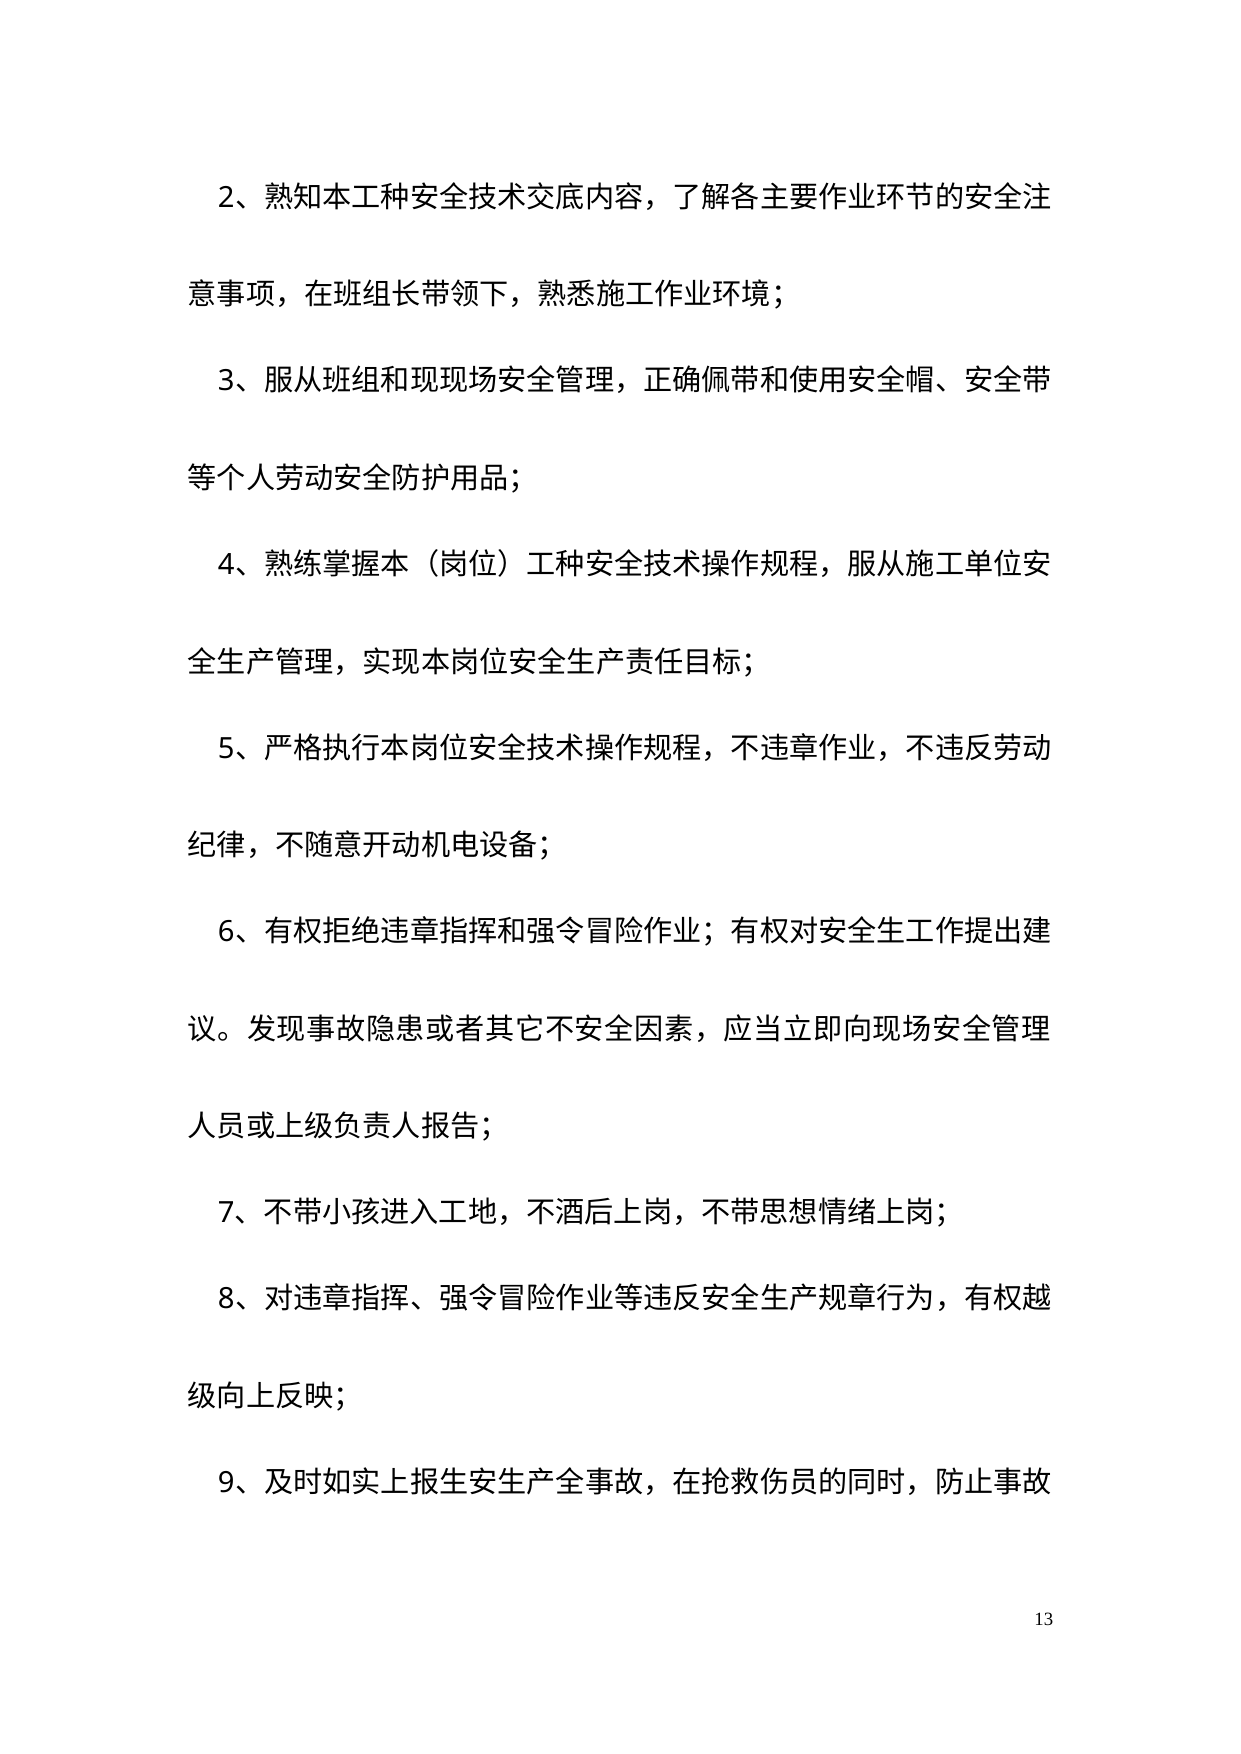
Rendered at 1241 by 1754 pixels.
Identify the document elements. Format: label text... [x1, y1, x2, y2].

text 3、服从班组和现现场安全管理，正确佩带和使用安全帽、安全带等个人劳动安全防护用品； [187, 346, 1053, 508]
text 6、有权拒绝违章指挥和强令冒险作业；有权对安全生工作提出建议。发现事故隐患或者其它不安全因素，应当立即向现场安全管理人员或上级负责人报告； [187, 897, 1053, 1157]
text 4、熟练掌握本（岗位）工种安全技术操作规程，服从施工单位安全生产管理，实现本岗位安全生产责任目标； [187, 529, 1053, 692]
text 7、不带小孩进入工地，不酒后上岗，不带思想情绪上岗； [187, 1178, 1053, 1243]
text 8、对违章指挥、强令冒险作业等违反安全生产规章行为，有权越级向上反映； [187, 1264, 1053, 1426]
text 5、严格执行本岗位安全技术操作规程，不违章作业，不违反劳动纪律，不随意开动机电设备； [187, 713, 1053, 875]
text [187, 1447, 1053, 1512]
text 2、熟知本工种安全技术交底内容，了解各主要作业环节的安全注意事项，在班组长带领下，熟悉施工作业环境； [187, 162, 1053, 324]
